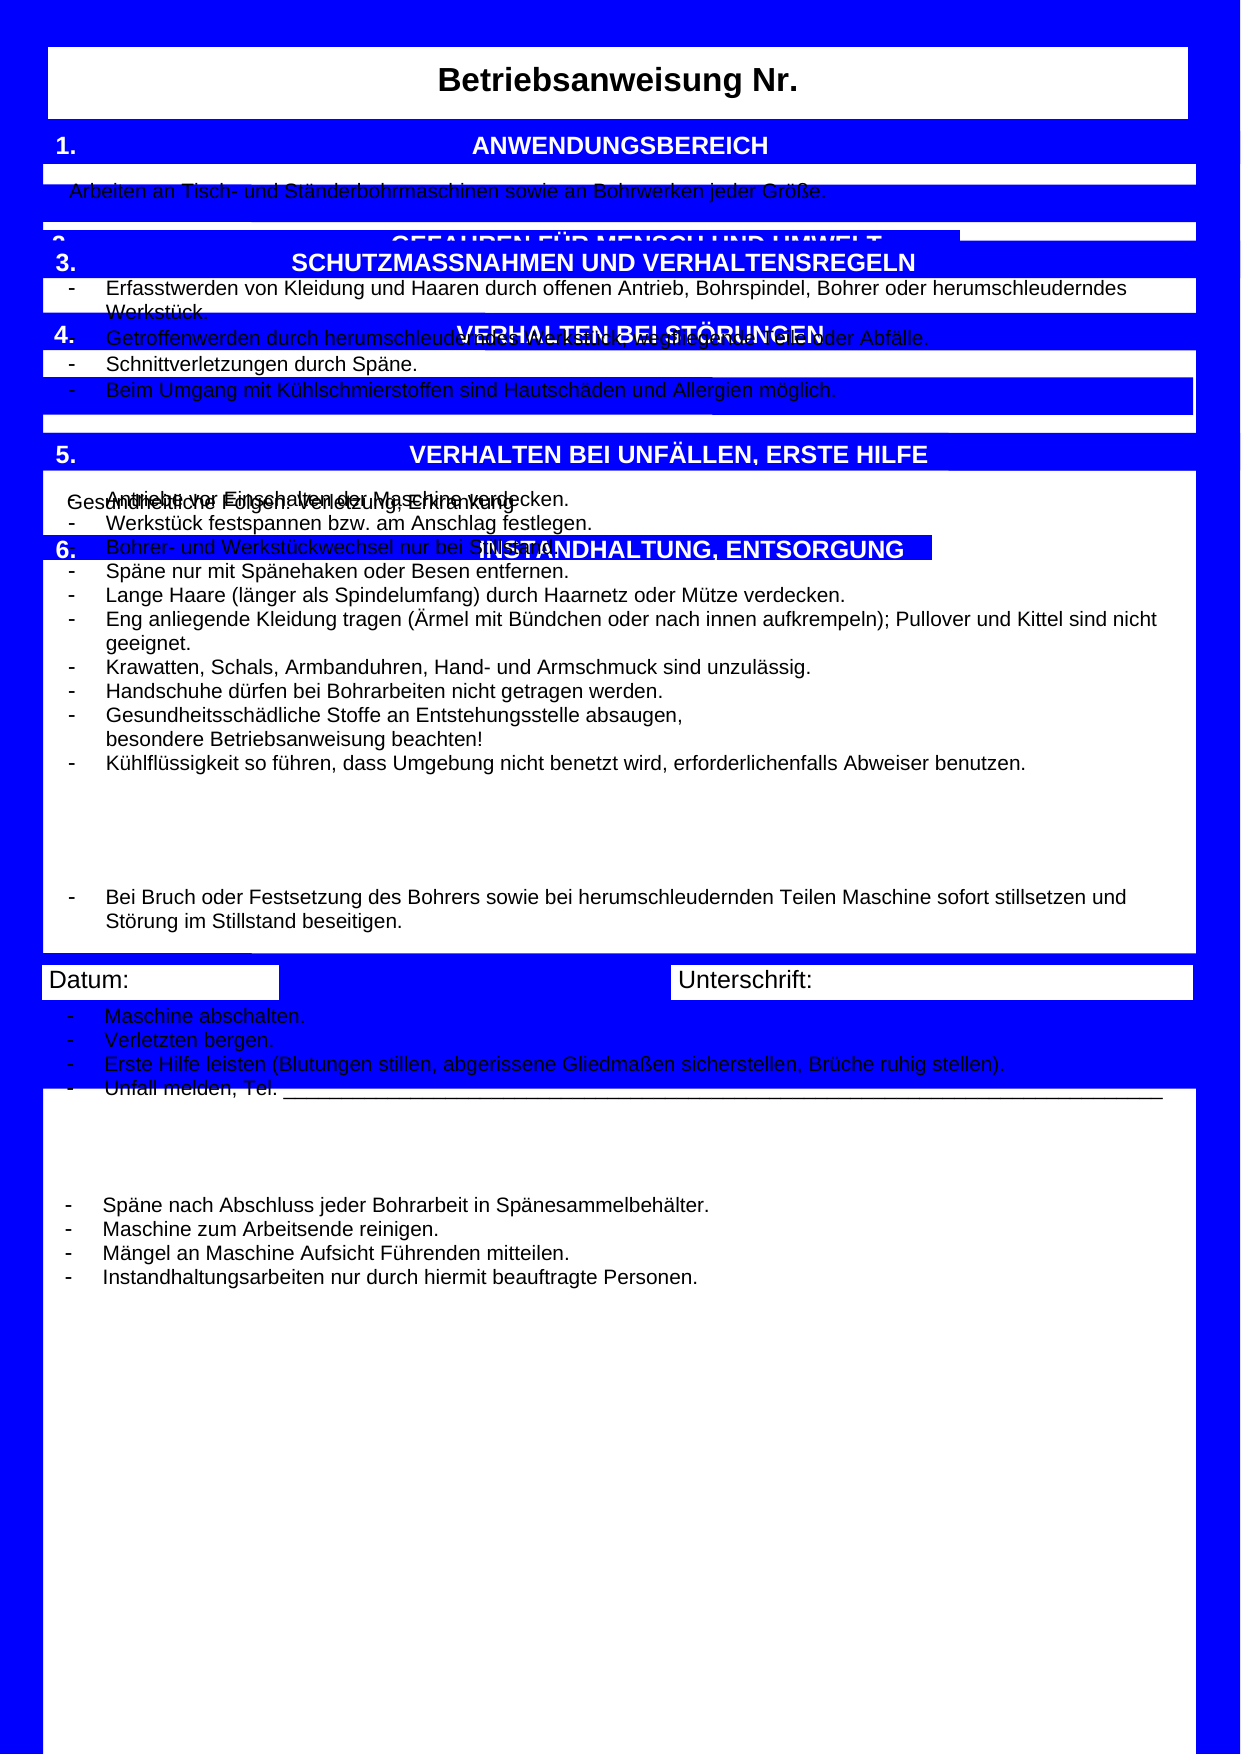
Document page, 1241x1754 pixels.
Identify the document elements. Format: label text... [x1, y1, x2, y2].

text Arbeiten an Tisch- und Ständerbohrmaschinen sowie an Bohrwerken jeder Größe. [69, 179, 1181, 203]
list Bohrer- und Werkstückwechsel nur bei Stillstand. [68, 535, 1188, 559]
text Gesundheitliche Folgen: Verletzung, Erkrankung [67, 490, 1201, 514]
list Bei Bruch oder Festsetzung des Bohrers sowie bei herumschleudernden Teilen Maschine sofort stillsetzen und Störung im Stillstand beseitigen. [68, 885, 1162, 933]
list Kühlflüssigkeit so führen, dass Umgebung nicht benetzt wird, erforderlichenfalls Abweiser benutzen. [68, 751, 1188, 775]
list Werkstück festspannen bzw. am Anschlag festlegen. [68, 514, 1188, 535]
list Maschine zum Arbeitsende reinigen. [65, 1217, 1189, 1241]
list Späne nach Abschluss jeder Bohrarbeit in Spänesammelbehälter. [65, 1193, 1189, 1217]
list Getroffenwerden durch herumschleuderndes Werkstück, wegfliegende Teile oder Abfälle. [68, 326, 1176, 350]
list Beim Umgang mit Kühlschmierstoffen sind Hautschäden und Allergien möglich. [68, 378, 1176, 402]
list Krawatten, Schals, Armbanduhren, Hand- und Armschmuck sind unzulässig. [68, 655, 1188, 679]
list Unfall melden, Tel. ____________________________________________________________________________ [67, 1076, 1191, 1100]
list Verletzten bergen. [67, 1028, 1191, 1052]
list Lange Haare (länger als Spindelumfang) durch Haarnetz oder Mütze verdecken. [68, 583, 1188, 607]
list Handschuhe dürfen bei Bohrarbeiten nicht getragen werden. [68, 679, 1188, 703]
list Mängel an Maschine Aufsicht Führenden mitteilen. [65, 1241, 1189, 1265]
list Gesundheitsschädliche Stoffe an Entstehungsstelle absaugen, besondere Betriebsanweisung beachten! [68, 703, 1188, 751]
list Maschine abschalten. [67, 1004, 1191, 1028]
list Erfasstwerden von Kleidung und Haaren durch offenen Antrieb, Bohrspindel, Bohrer oder herumschleuderndes Werkstück. [68, 276, 1176, 324]
list Erste Hilfe leisten (Blutungen stillen, abgerissene Gliedmaßen sicherstellen, Brüche ruhig stellen). [67, 1052, 1191, 1076]
list Späne nur mit Spänehaken oder Besen entfernen. [68, 559, 1188, 583]
list Schnittverletzungen durch Späne. [68, 352, 1176, 376]
list Instandhaltungsarbeiten nur durch hiermit beauftragte Personen. [65, 1265, 1189, 1289]
list Eng anliegende Kleidung tragen (Ärmel mit Bündchen oder nach innen aufkrempeln); Pullover und Kittel sind nicht geeignet. [68, 607, 1188, 655]
